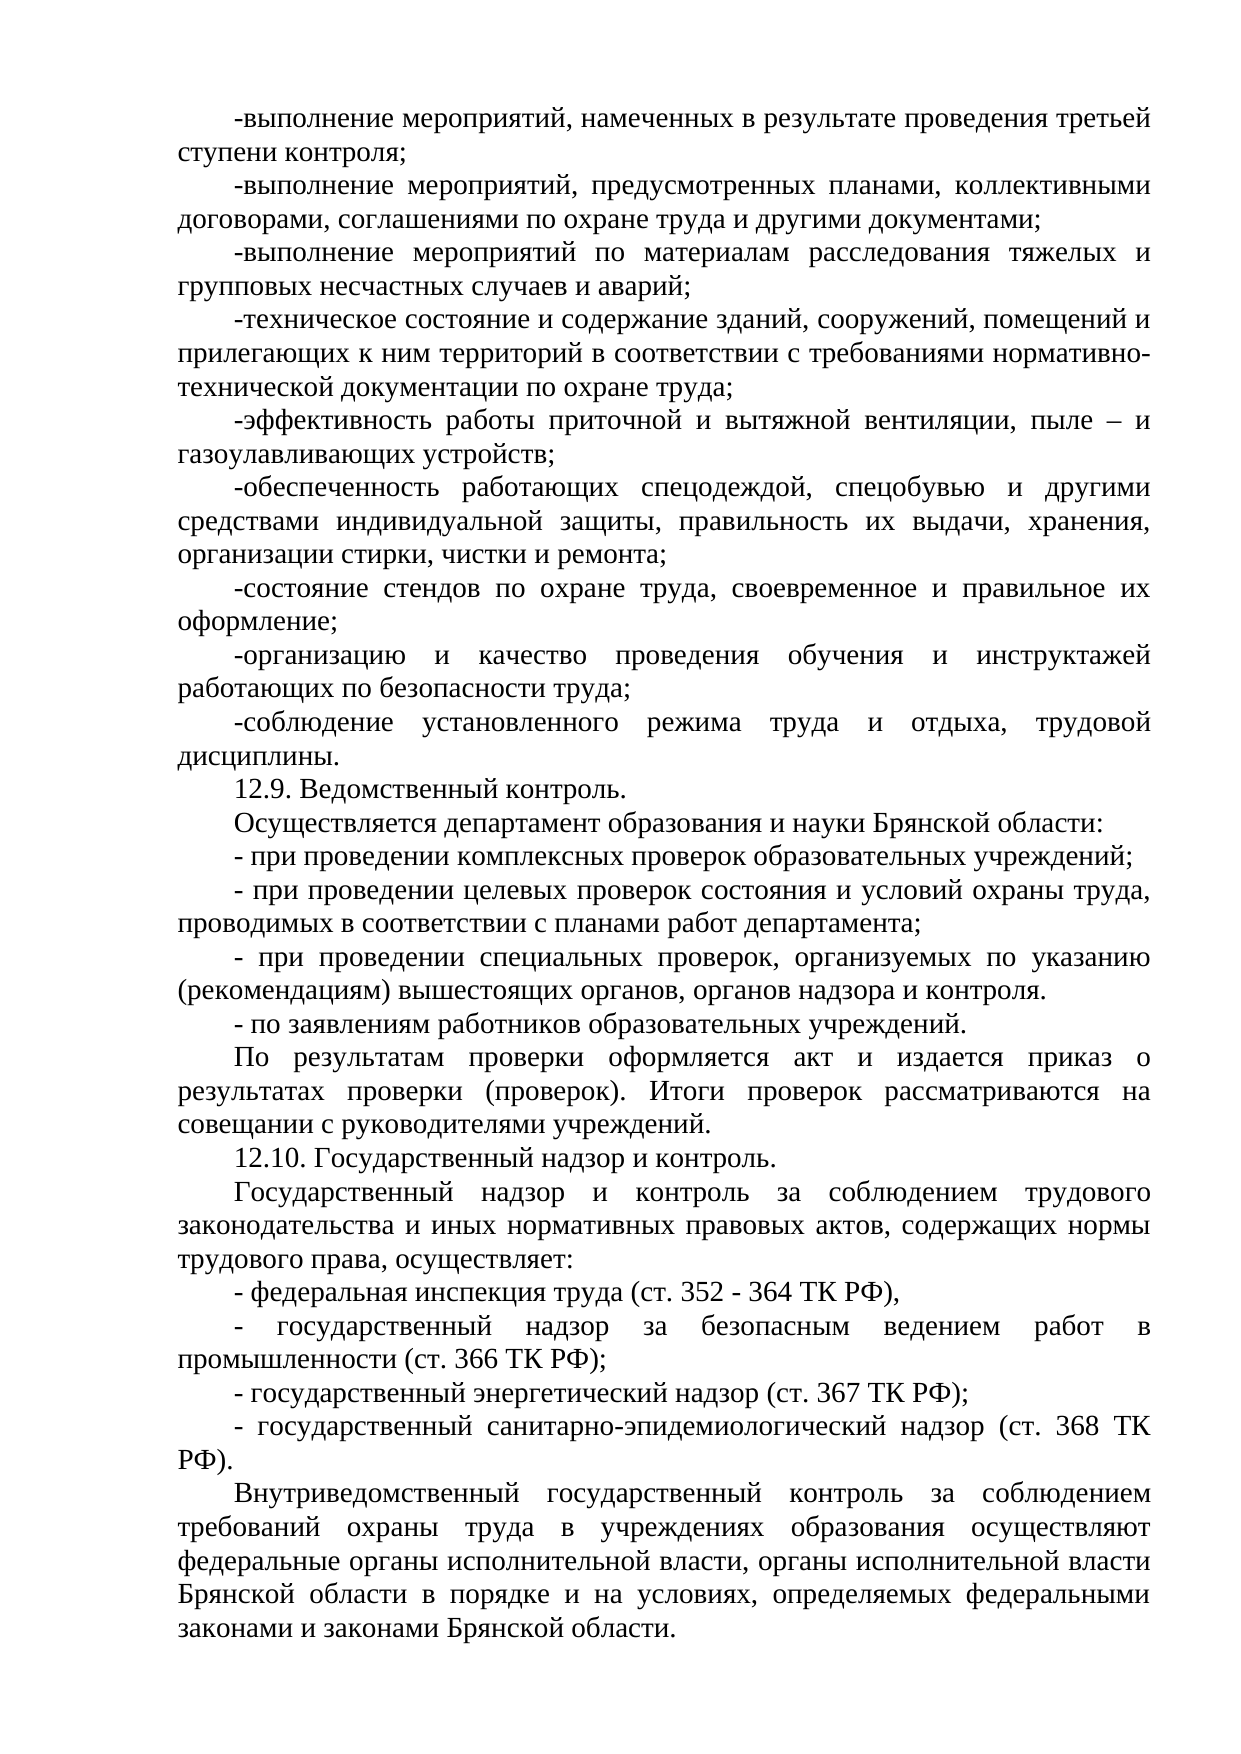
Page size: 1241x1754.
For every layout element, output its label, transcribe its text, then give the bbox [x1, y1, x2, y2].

text -обеспеченность работающих спецодеждой, спецобувью и другими средствами индивидуальной защиты, правильность их выдачи, хранения, организации стирки, чистки и ремонта; [177, 469, 1152, 570]
text -техническое состояние и содержание зданий, сооружений, помещений и прилегающих к ним территорий в соответствии с требованиями нормативно-технической документации по охране труда; [177, 302, 1152, 402]
text - при проведении специальных проверок, организуемых по указанию (рекомендациям) вышестоящих органов, органов надзора и контроля. [177, 939, 1152, 1006]
text 12.10. Государственный надзор и контроль. [177, 1140, 1152, 1174]
text - государственный санитарно-эпидемиологический надзор (ст. 368 ТК РФ). [177, 1408, 1152, 1476]
text Государственный надзор и контроль за соблюдением трудового законодательства и иных нормативных правовых актов, содержащих нормы трудового права, осуществляет: [177, 1174, 1152, 1274]
text -организацию и качество проведения обучения и инструктажей работающих по безопасности труда; [177, 637, 1152, 704]
text - при проведении целевых проверок состояния и условий охраны труда, проводимых в соответствии с планами работ департамента; [177, 872, 1152, 939]
text - при проведении комплексных проверок образовательных учреждений; [177, 838, 1152, 872]
text - федеральная инспекция труда (ст. 352 - 364 ТК РФ), [177, 1274, 1152, 1308]
text - государственный энергетический надзор (ст. 367 ТК РФ); [177, 1375, 1152, 1408]
text 12.9. Ведомственный контроль. [177, 771, 1152, 805]
text По результатам проверки оформляется акт и издается приказ о результатах проверки (проверок). Итоги проверок рассматриваются на совещании с руководителями учреждений. [177, 1039, 1152, 1140]
text -выполнение мероприятий, предусмотренных планами, коллективными договорами, соглашениями по охране труда и другими документами; [177, 167, 1152, 234]
text -выполнение мероприятий по материалам расследования тяжелых и групповых несчастных случаев и аварий; [177, 234, 1152, 302]
text - государственный надзор за безопасным ведением работ в промышленности (ст. 366 ТК РФ); [177, 1308, 1152, 1375]
text -состояние стендов по охране труда, своевременное и правильное их оформление; [177, 570, 1152, 637]
text - по заявлениям работников образовательных учреждений. [177, 1006, 1152, 1039]
text Внутриведомственный государственный контроль за соблюдением требований охраны труда в учреждениях образования осуществляют федеральные органы исполнительной власти, органы исполнительной власти Брянской области в порядке и на условиях, определяемых федеральными законами и законами Брянской области. [177, 1476, 1152, 1643]
text Осуществляется департамент образования и науки Брянской области: [177, 805, 1152, 838]
text -эффективность работы приточной и вытяжной вентиляции, пыле – и газоулавливающих устройств; [177, 402, 1152, 469]
text -соблюдение установленного режима труда и отдыха, трудовой дисциплины. [177, 704, 1152, 771]
text -выполнение мероприятий, намеченных в результате проведения третьей ступени контроля; [177, 100, 1152, 167]
